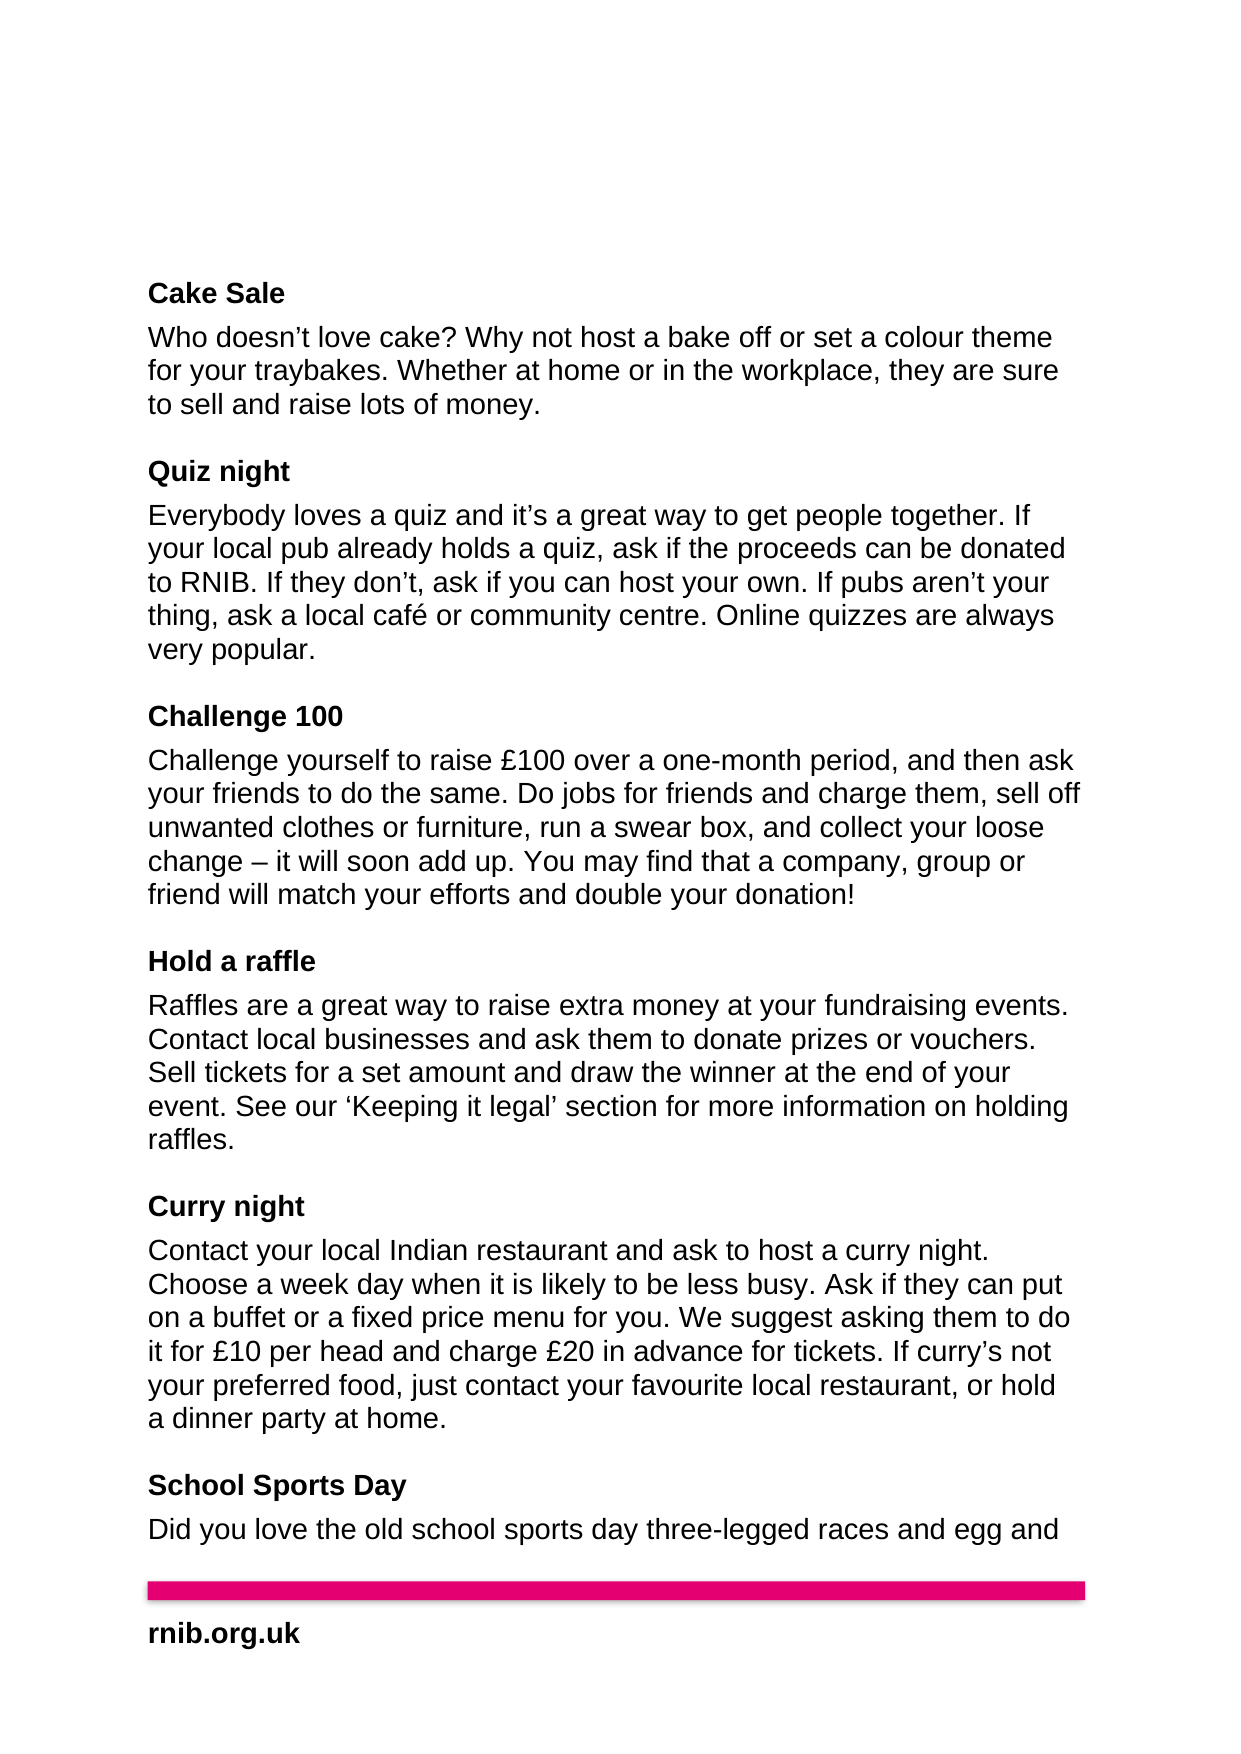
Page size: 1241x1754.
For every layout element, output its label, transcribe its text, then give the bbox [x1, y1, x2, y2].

text Raffles are a great way to raise extra money at your fundraising events. [148, 988, 1092, 1022]
text Sell tickets for a set amount and draw the winner at the end of your event. See our ‘Keeping it legal’ section for more information on holding raffles. [148, 1055, 1092, 1156]
subtitle School Sports Day [148, 1468, 1092, 1502]
subtitle Cake Sale [148, 276, 1092, 309]
text Contact local businesses and ask them to donate prizes or vouchers. [148, 1022, 1092, 1055]
subtitle Curry night [148, 1189, 1092, 1223]
text Did you love the old school sports day three-legged races and egg and [148, 1512, 1092, 1546]
text Contact your local Indian restaurant and ask to host a curry night. Choose a week day when it is likely to be less busy. Ask if they can put on a buffet or a fixed price menu for you. We suggest asking them to do it for £10 per head and charge £20 in advance for tickets. If curry’s not your preferred food, just contact your favourite local restaurant, or hold [148, 1233, 1092, 1401]
text your friends to do the same. Do jobs for friends and charge them, sell off [148, 776, 1092, 810]
text unwanted clothes or furniture, run a swear box, and collect your loose [148, 810, 1092, 843]
subtitle Hold a raffle [148, 944, 1092, 978]
text change – it will soon add up. You may find that a company, group or friend will match your efforts and double your donation! [148, 843, 1092, 911]
subtitle Quiz night [148, 454, 1092, 487]
text a dinner party at home. [148, 1401, 1092, 1434]
text Everybody loves a quiz and it’s a great way to get people together. If your local pub already holds a quiz, ask if the proceeds can be donated to RNIB. If they don’t, ask if you can host your own. If pubs aren’t your thing, ask a local café or community centre. Online quizzes are always very popular. [148, 498, 1092, 665]
text Who doesn’t love cake? Why not host a bake off or set a colour theme for your traybakes. Whether at home or in the workplace, they are sure to sell and raise lots of money. [148, 319, 1092, 420]
text Challenge yourself to raise £100 over a one-month period, and then ask [148, 743, 1092, 776]
subtitle Challenge 100 [148, 699, 1092, 732]
